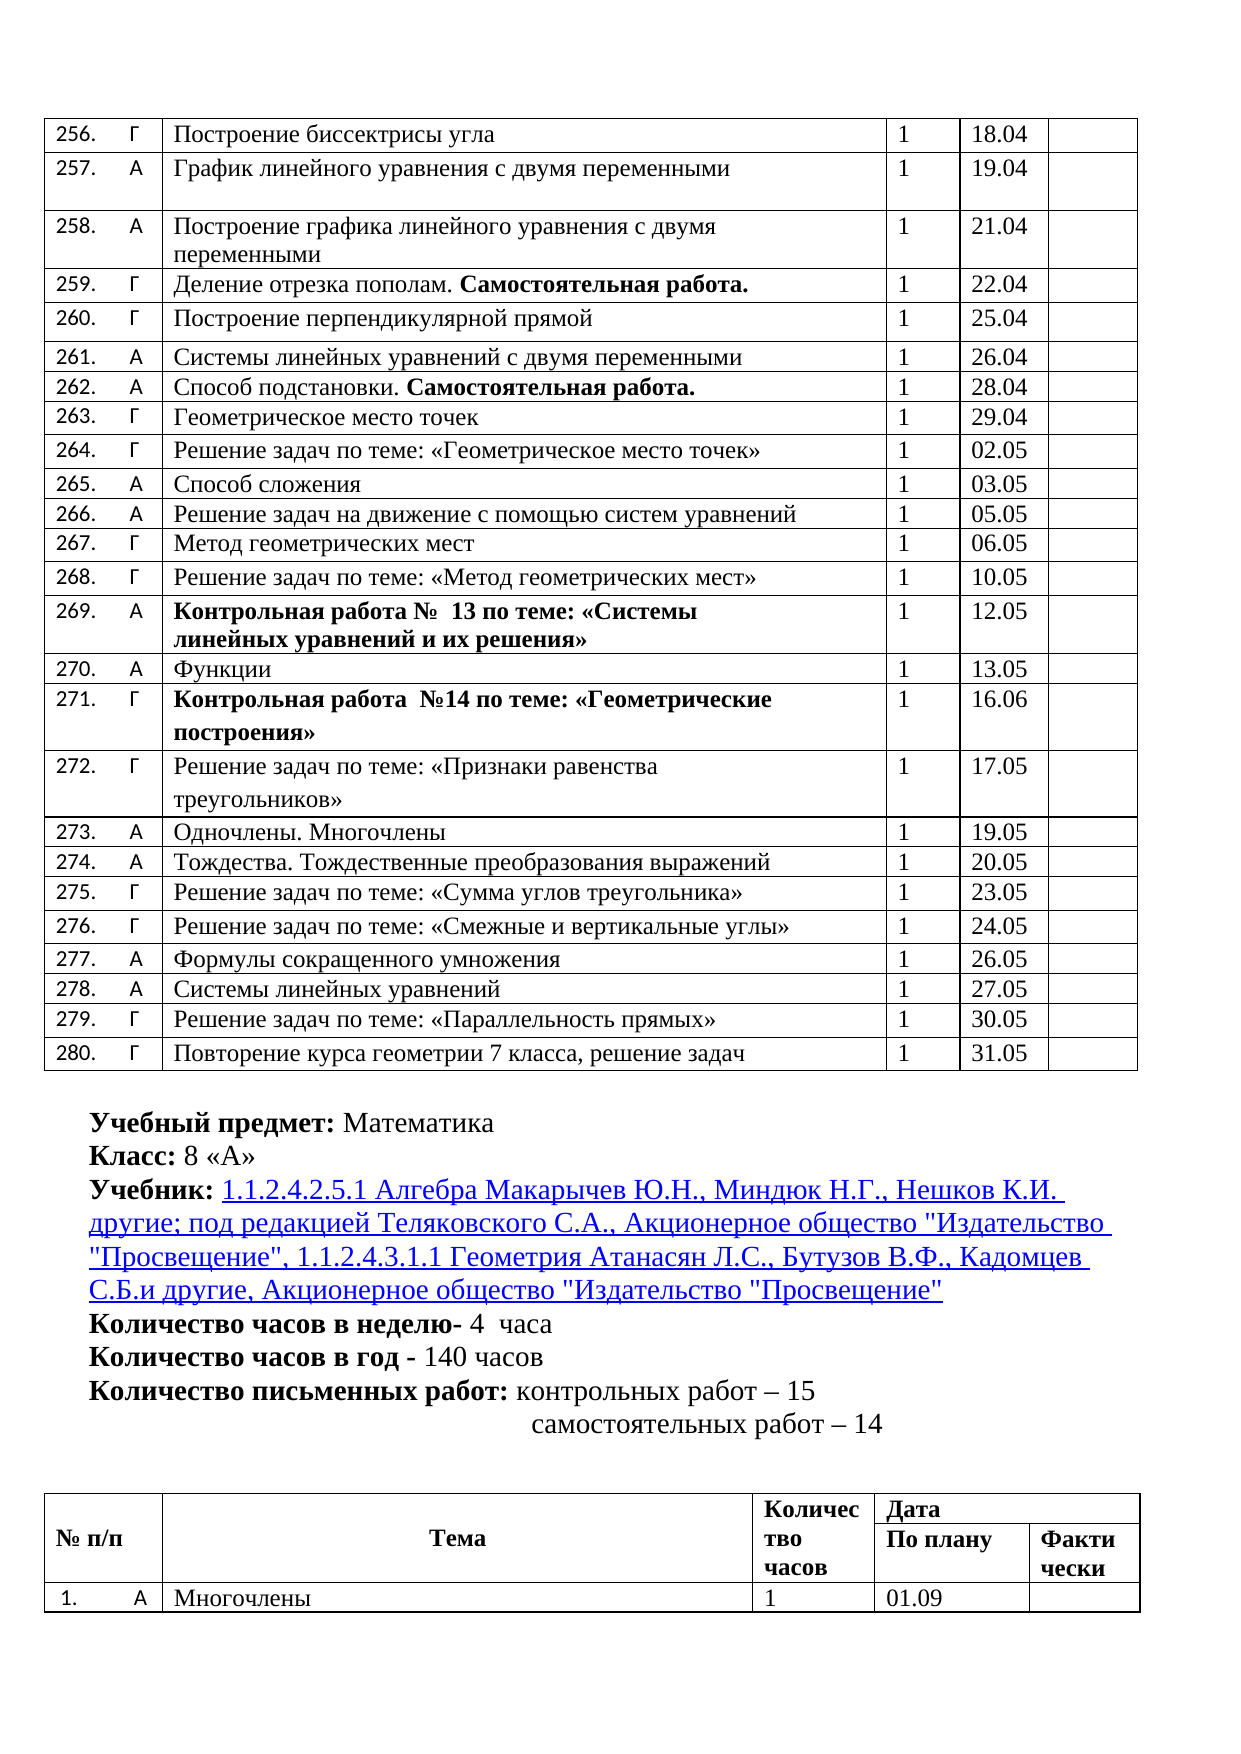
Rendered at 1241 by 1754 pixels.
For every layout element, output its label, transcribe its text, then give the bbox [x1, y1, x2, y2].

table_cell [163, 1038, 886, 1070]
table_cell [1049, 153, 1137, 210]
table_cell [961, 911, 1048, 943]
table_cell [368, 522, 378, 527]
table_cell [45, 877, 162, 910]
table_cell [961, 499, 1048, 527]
text самостоятельных работ – 14 [89, 1407, 1152, 1440]
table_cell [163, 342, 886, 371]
text Учебник: 1.1.2.4.2.5.1 Алгебра Макарычев Ю.Н., Миндюк Н.Г., Нешков К.И. другие; под редакцией Теляковского С.А., Акционерное общество "Издательство "Просвещение", 1.1.2.4.3.1.1 Геометрия Атанасян Л.С., Бутузов В.Ф., Кадомцев С.Б.и другие, Акционерное общество "Издательство "Просвещение" [89, 1172, 1152, 1306]
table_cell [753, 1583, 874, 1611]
text Количество часов в неделю- 4 часа [89, 1306, 1152, 1339]
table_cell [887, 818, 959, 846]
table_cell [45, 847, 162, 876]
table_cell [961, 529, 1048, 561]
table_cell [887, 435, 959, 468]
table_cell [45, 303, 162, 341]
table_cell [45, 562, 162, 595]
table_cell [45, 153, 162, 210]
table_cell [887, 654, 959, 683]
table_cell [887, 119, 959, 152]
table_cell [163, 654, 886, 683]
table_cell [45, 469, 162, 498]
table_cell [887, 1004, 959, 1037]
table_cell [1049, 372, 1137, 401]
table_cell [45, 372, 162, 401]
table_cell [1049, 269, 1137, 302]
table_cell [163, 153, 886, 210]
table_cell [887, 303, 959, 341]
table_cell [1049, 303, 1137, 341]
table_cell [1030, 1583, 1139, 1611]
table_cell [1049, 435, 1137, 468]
text Класс: 8 «А» [89, 1138, 1152, 1172]
text Количество часов в год - 140 часов [89, 1339, 1152, 1373]
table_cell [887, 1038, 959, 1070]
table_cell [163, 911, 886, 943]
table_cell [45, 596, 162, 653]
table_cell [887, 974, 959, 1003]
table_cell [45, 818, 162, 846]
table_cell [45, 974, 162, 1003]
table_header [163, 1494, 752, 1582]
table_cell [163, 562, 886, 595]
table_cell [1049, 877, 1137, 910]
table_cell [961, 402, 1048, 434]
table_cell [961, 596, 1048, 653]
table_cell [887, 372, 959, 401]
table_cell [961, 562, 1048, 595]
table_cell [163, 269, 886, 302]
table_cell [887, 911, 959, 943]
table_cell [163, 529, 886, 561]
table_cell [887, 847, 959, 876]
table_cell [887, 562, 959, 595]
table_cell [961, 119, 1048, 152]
text Учебный предмет: Математика [89, 1105, 1152, 1138]
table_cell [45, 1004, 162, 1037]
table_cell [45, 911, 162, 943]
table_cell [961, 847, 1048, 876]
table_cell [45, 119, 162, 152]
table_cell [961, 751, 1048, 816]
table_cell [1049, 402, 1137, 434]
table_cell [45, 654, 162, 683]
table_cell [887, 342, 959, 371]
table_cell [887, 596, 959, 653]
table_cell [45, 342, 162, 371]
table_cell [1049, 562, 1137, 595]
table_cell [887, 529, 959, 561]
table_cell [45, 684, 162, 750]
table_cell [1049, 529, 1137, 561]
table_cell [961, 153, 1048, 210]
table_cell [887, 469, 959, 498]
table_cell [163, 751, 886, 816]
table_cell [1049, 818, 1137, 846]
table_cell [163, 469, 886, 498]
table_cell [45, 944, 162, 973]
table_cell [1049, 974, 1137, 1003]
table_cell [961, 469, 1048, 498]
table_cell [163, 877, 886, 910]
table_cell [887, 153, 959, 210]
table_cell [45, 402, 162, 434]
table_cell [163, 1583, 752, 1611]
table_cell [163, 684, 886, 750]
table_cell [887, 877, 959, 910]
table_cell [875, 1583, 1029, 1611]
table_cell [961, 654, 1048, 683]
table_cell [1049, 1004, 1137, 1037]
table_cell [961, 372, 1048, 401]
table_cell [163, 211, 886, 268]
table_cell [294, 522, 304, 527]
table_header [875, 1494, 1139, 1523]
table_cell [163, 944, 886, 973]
text Количество письменных работ: контрольных работ – 15 [89, 1373, 1152, 1407]
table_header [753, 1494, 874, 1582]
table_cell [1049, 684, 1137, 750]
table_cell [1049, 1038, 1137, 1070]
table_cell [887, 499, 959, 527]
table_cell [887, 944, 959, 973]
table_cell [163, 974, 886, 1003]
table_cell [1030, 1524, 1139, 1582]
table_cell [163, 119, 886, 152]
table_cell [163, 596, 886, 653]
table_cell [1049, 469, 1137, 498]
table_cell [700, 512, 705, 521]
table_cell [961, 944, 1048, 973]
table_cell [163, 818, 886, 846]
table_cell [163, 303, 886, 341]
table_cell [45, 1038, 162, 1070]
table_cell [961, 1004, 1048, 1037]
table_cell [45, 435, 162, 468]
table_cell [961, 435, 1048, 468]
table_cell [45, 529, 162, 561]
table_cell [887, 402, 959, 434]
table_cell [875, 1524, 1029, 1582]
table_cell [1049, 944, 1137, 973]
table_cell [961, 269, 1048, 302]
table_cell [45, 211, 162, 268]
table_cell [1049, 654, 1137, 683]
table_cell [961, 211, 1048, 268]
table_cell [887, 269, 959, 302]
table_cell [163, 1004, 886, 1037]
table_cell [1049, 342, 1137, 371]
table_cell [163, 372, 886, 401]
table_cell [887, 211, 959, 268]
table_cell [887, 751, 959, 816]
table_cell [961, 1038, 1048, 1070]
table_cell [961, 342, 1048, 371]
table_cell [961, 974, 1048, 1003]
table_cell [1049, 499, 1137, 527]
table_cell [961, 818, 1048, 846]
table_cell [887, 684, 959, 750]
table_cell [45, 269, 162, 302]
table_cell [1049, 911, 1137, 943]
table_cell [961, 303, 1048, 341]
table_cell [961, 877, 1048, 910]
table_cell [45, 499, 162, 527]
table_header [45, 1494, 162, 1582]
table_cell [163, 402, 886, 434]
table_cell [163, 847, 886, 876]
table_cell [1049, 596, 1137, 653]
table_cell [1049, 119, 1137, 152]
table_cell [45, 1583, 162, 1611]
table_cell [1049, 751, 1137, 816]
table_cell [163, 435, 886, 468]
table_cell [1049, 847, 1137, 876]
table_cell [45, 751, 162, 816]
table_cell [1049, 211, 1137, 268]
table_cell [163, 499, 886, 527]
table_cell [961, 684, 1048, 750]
